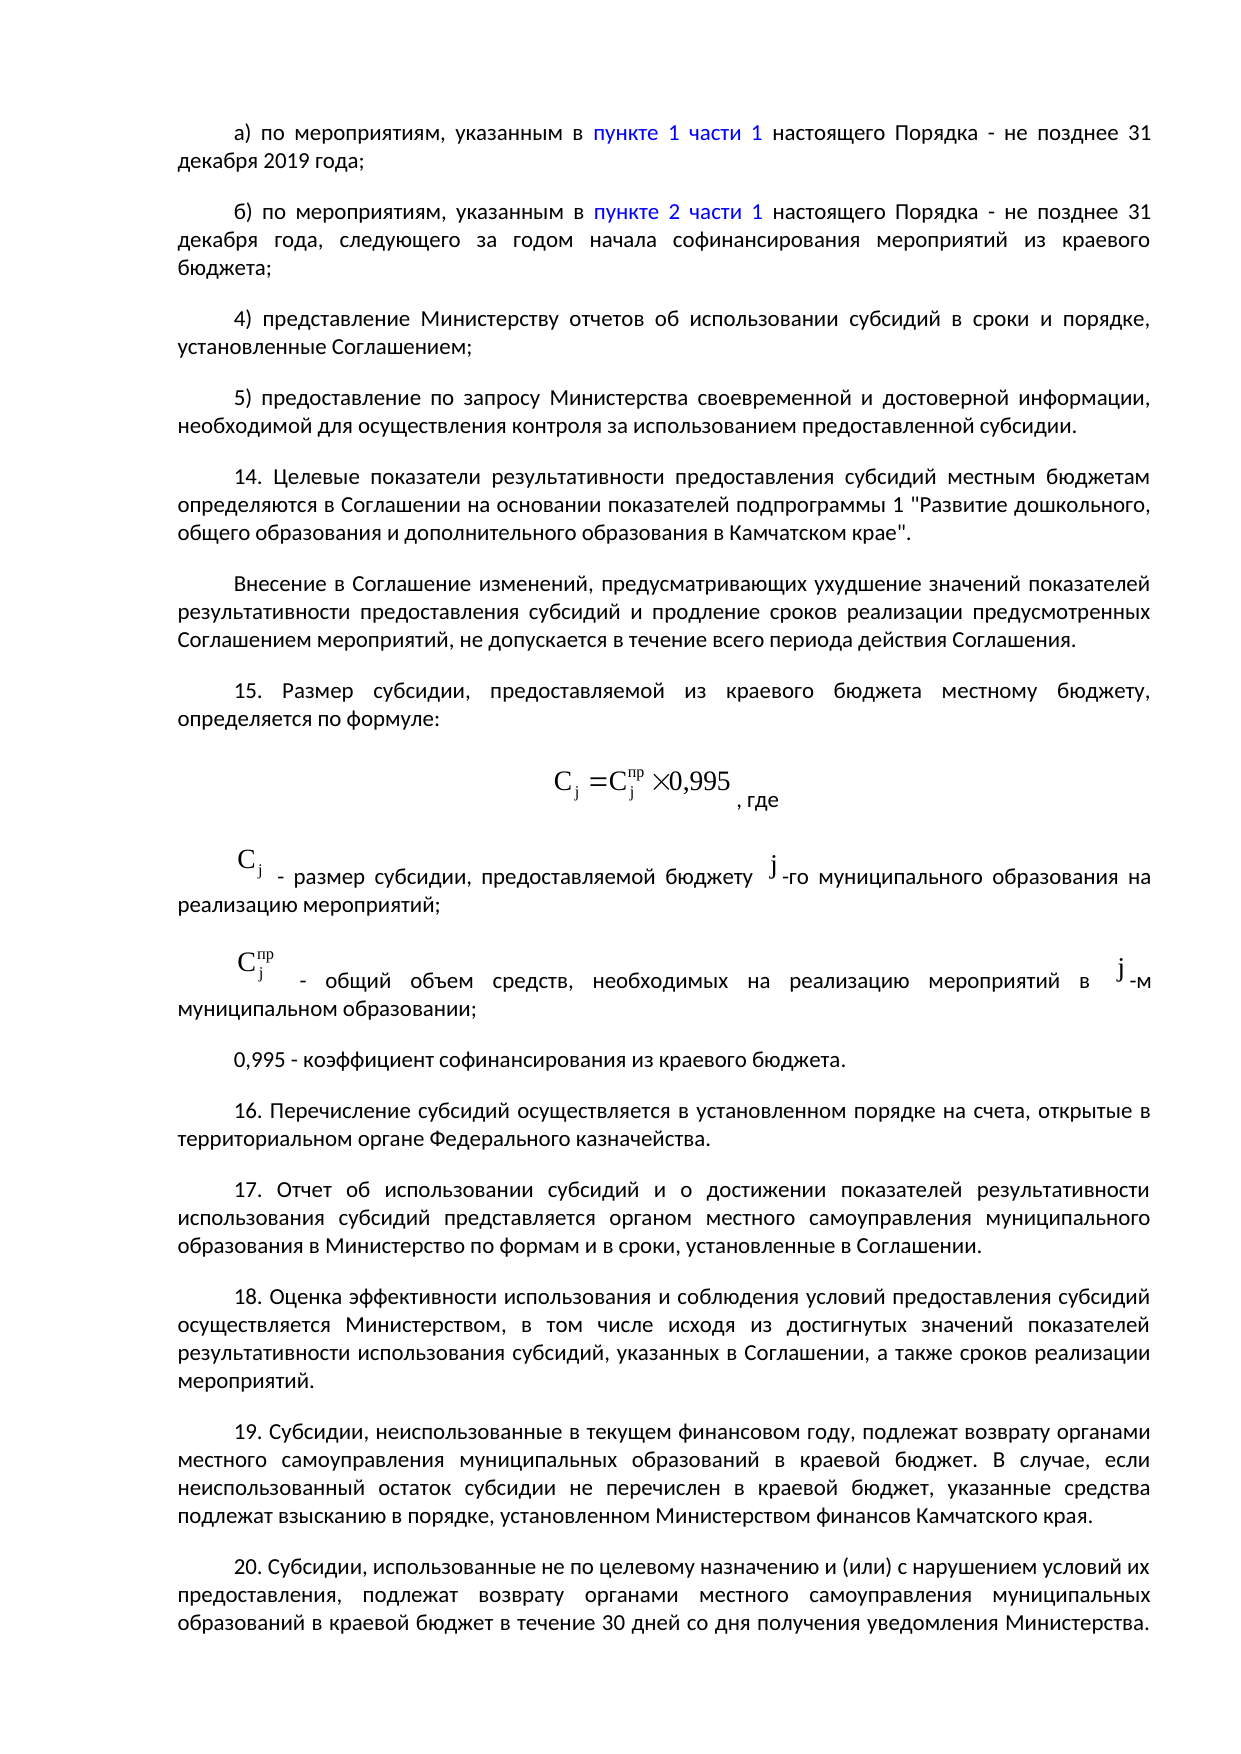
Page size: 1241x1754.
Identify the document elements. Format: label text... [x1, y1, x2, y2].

text - размер субсидии, предоставляемой бюджету -го муниципального образования на реализацию мероприятий; [177, 841, 1152, 918]
text , где [177, 760, 1152, 813]
text 19. Субсидии, неиспользованные в текущем финансовом году, подлежат возврату органами местного самоуправления муниципальных образований в краевой бюджет. В случае, если неиспользованный остаток субсидии не перечислен в краевой бюджет, указанные средства подлежат взысканию в порядке, установленном Министерством финансов Камчатского края. [177, 1417, 1152, 1529]
text 0,995 - коэффициент софинансирования из краевого бюджета. [177, 1045, 1152, 1073]
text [177, 1552, 1152, 1636]
text б) по мероприятиям, указанным в пункте 2 части 1 настоящего Порядка - не позднее 31 декабря года, следующего за годом начала софинансирования мероприятий из краевого бюджета; [177, 197, 1152, 281]
text а) по мероприятиям, указанным в пункте 1 части 1 настоящего Порядка - не позднее 31 декабря 2019 года; [177, 118, 1152, 174]
text 18. Оценка эффективности использования и соблюдения условий предоставления субсидий осуществляется Министерством, в том числе исходя из достигнутых значений показателей результативности использования субсидий, указанных в Соглашении, а также сроков реализации мероприятий. [177, 1282, 1152, 1394]
text - общий объем средств, необходимых на реализацию мероприятий в -м муниципальном образовании; [177, 941, 1152, 1022]
text 4) представление Министерству отчетов об использовании субсидий в сроки и порядке, установленные Соглашением; [177, 304, 1152, 360]
text Внесение в Соглашение изменений, предусматривающих ухудшение значений показателей результативности предоставления субсидий и продление сроков реализации предусмотренных Соглашением мероприятий, не допускается в течение всего периода действия Соглашения. [177, 569, 1152, 653]
text 15. Размер субсидии, предоставляемой из краевого бюджета местному бюджету, определяется по формуле: [177, 676, 1152, 732]
text 17. Отчет об использовании субсидий и о достижении показателей результативности использования субсидий представляется органом местного самоуправления муниципального образования в Министерство по формам и в сроки, установленные в Соглашении. [177, 1175, 1152, 1259]
text 5) предоставление по запросу Министерства своевременной и достоверной информации, необходимой для осуществления контроля за использованием предоставленной субсидии. [177, 383, 1152, 439]
text 14. Целевые показатели результативности предоставления субсидий местным бюджетам определяются в Соглашении на основании показателей подпрограммы 1 "Развитие дошкольного, общего образования и дополнительного образования в Камчатском крае". [177, 462, 1152, 546]
text 16. Перечисление субсидий осуществляется в установленном порядке на счета, открытые в территориальном органе Федерального казначейства. [177, 1096, 1152, 1152]
